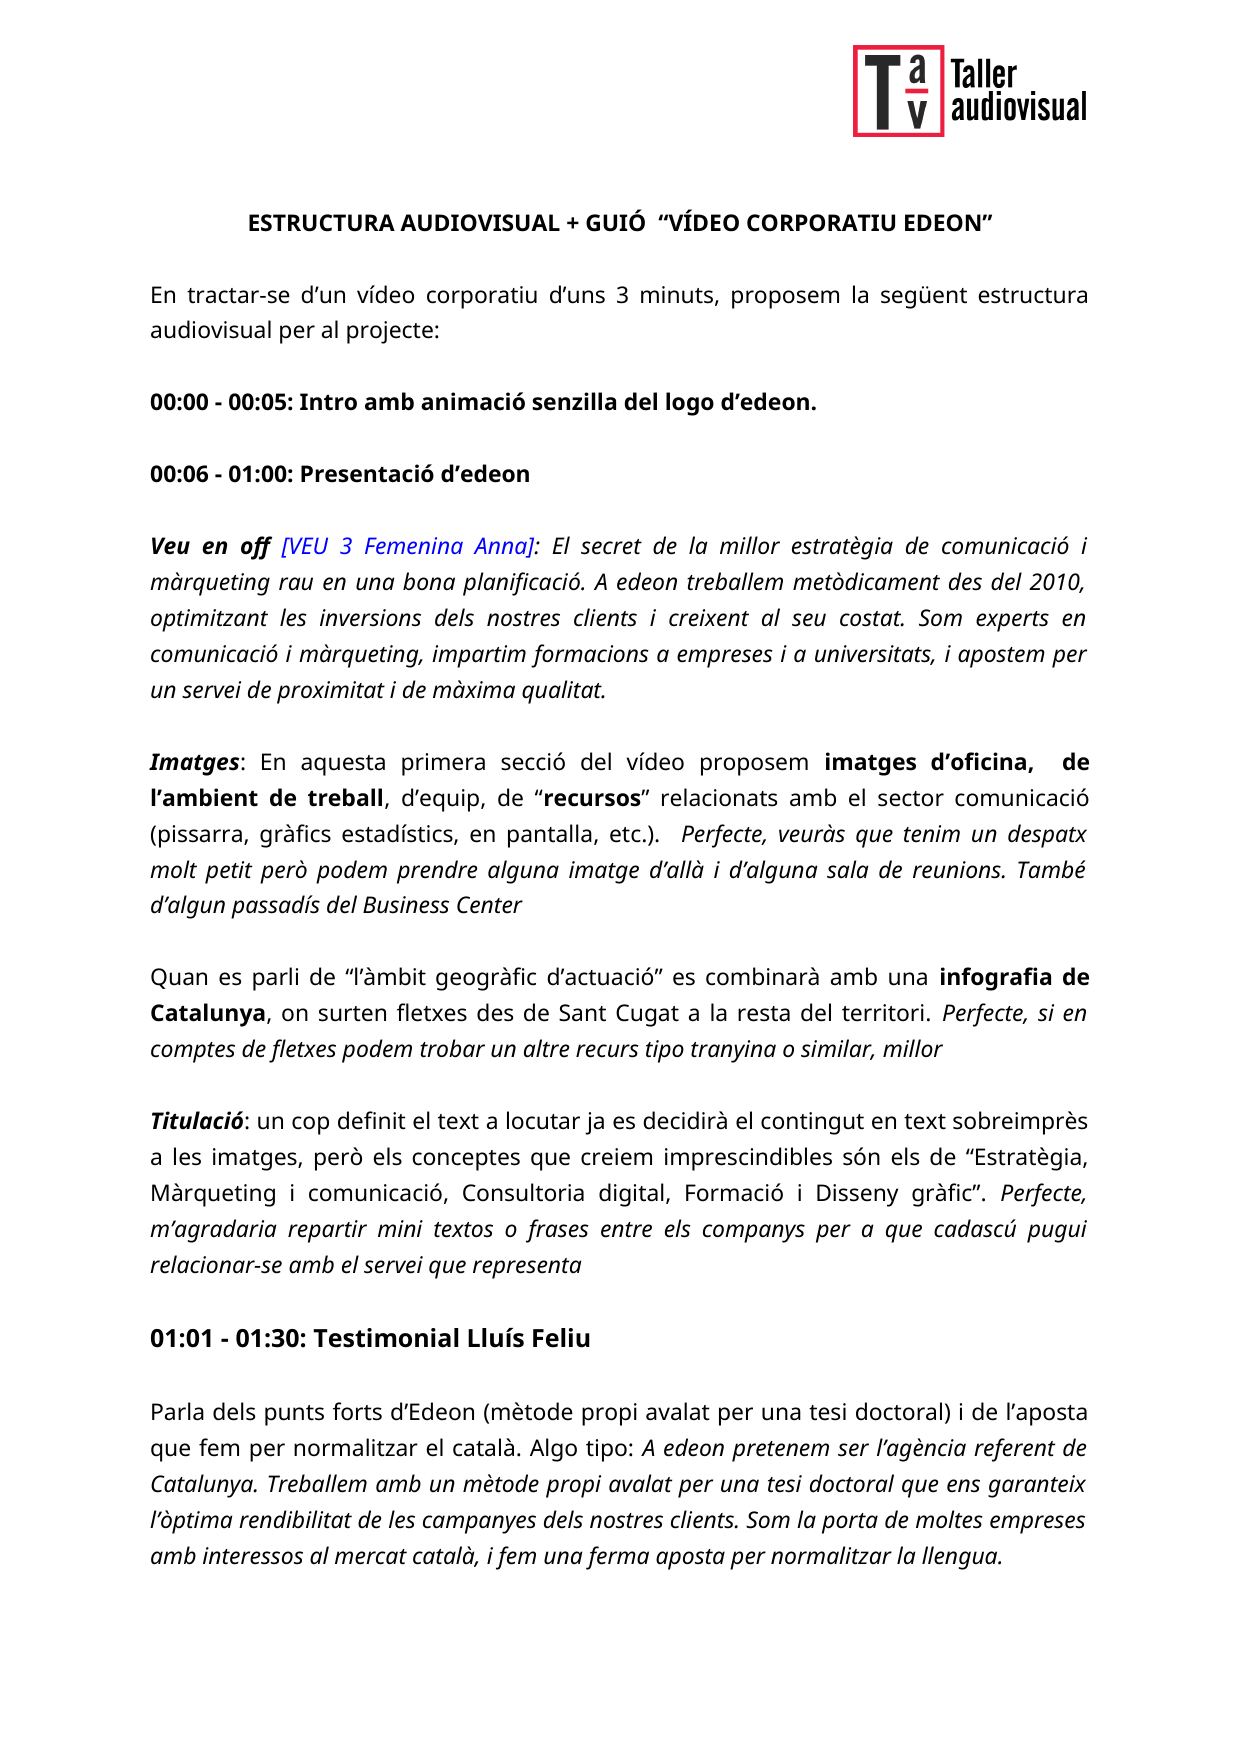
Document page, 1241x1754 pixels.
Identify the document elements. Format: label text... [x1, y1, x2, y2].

text 01:01 - 01:30: Testimonial Lluís Feliu [150, 1321, 1090, 1355]
text Veu en off [VEU 3 Femenina Anna]: El secret de la millor estratègia de comunicació i màrqueting rau en una bona planificació. A edeon treballem metòdicament des del 2010, optimitzant les inversions dels nostres clients i creixent al seu costat. Som experts en comunicació i màrqueting, impartim formacions a empreses i a universitats, i apostem per un servei de proximitat i de màxima qualitat. [150, 530, 1090, 705]
text Parla dels punts forts d’Edeon (mètode propi avalat per una tesi doctoral) i de l’aposta que fem per normalitzar el català. Algo tipo: A edeon pretenem ser l’agència referent de Catalunya. Treballem amb un mètode propi avalat per una tesi doctoral que ens garanteix l’òptima rendibilitat de les campanyes dels nostres clients. Som la porta de moltes empreses amb interessos al mercat català, i fem una ferma aposta per normalitzar la llengua. [150, 1396, 1090, 1571]
picture [853, 45, 1091, 137]
text 00:00 - 00:05: Intro amb animació senzilla del logo d’edeon. [150, 386, 1090, 418]
text ESTRUCTURA AUDIOVISUAL + GUIÓ “VÍDEO CORPORATIU EDEON” [150, 207, 1090, 238]
text Imatges: En aquesta primera secció del vídeo proposem imatges d’oficina, de l’ambient de treball, d’equip, de “recursos” relacionats amb el sector comunicació (pissarra, gràfics estadístics, en pantalla, etc.). Perfecte, veuràs que tenim un despatx molt petit però podem prendre alguna imatge d’allà i d’alguna sala de reunions. També d’algun passadís del Business Center [150, 746, 1090, 921]
text 00:06 - 01:00: Presentació d’edeon [150, 458, 1090, 489]
text Titulació: un cop definit el text a locutar ja es decidirà el contingut en text sobreimprès a les imatges, però els conceptes que creiem imprescindibles són els de “Estratègia, Màrqueting i comunicació, Consultoria digital, Formació i Disseny gràfic”. Perfecte, m’agradaria repartir mini textos o frases entre els companys per a que cadascú pugui relacionar-se amb el servei que representa [150, 1105, 1090, 1280]
text Quan es parli de “l’àmbit geogràfic d’actuació” es combinarà amb una infografia de Catalunya, on surten fletxes des de Sant Cugat a la resta del territori. Perfecte, si en comptes de fletxes podem trobar un altre recurs tipo tranyina o similar, millor [150, 961, 1090, 1064]
text En tractar-se d’un vídeo corporatiu d’uns 3 minuts, proposem la següent estructura audiovisual per al projecte: [150, 278, 1090, 346]
